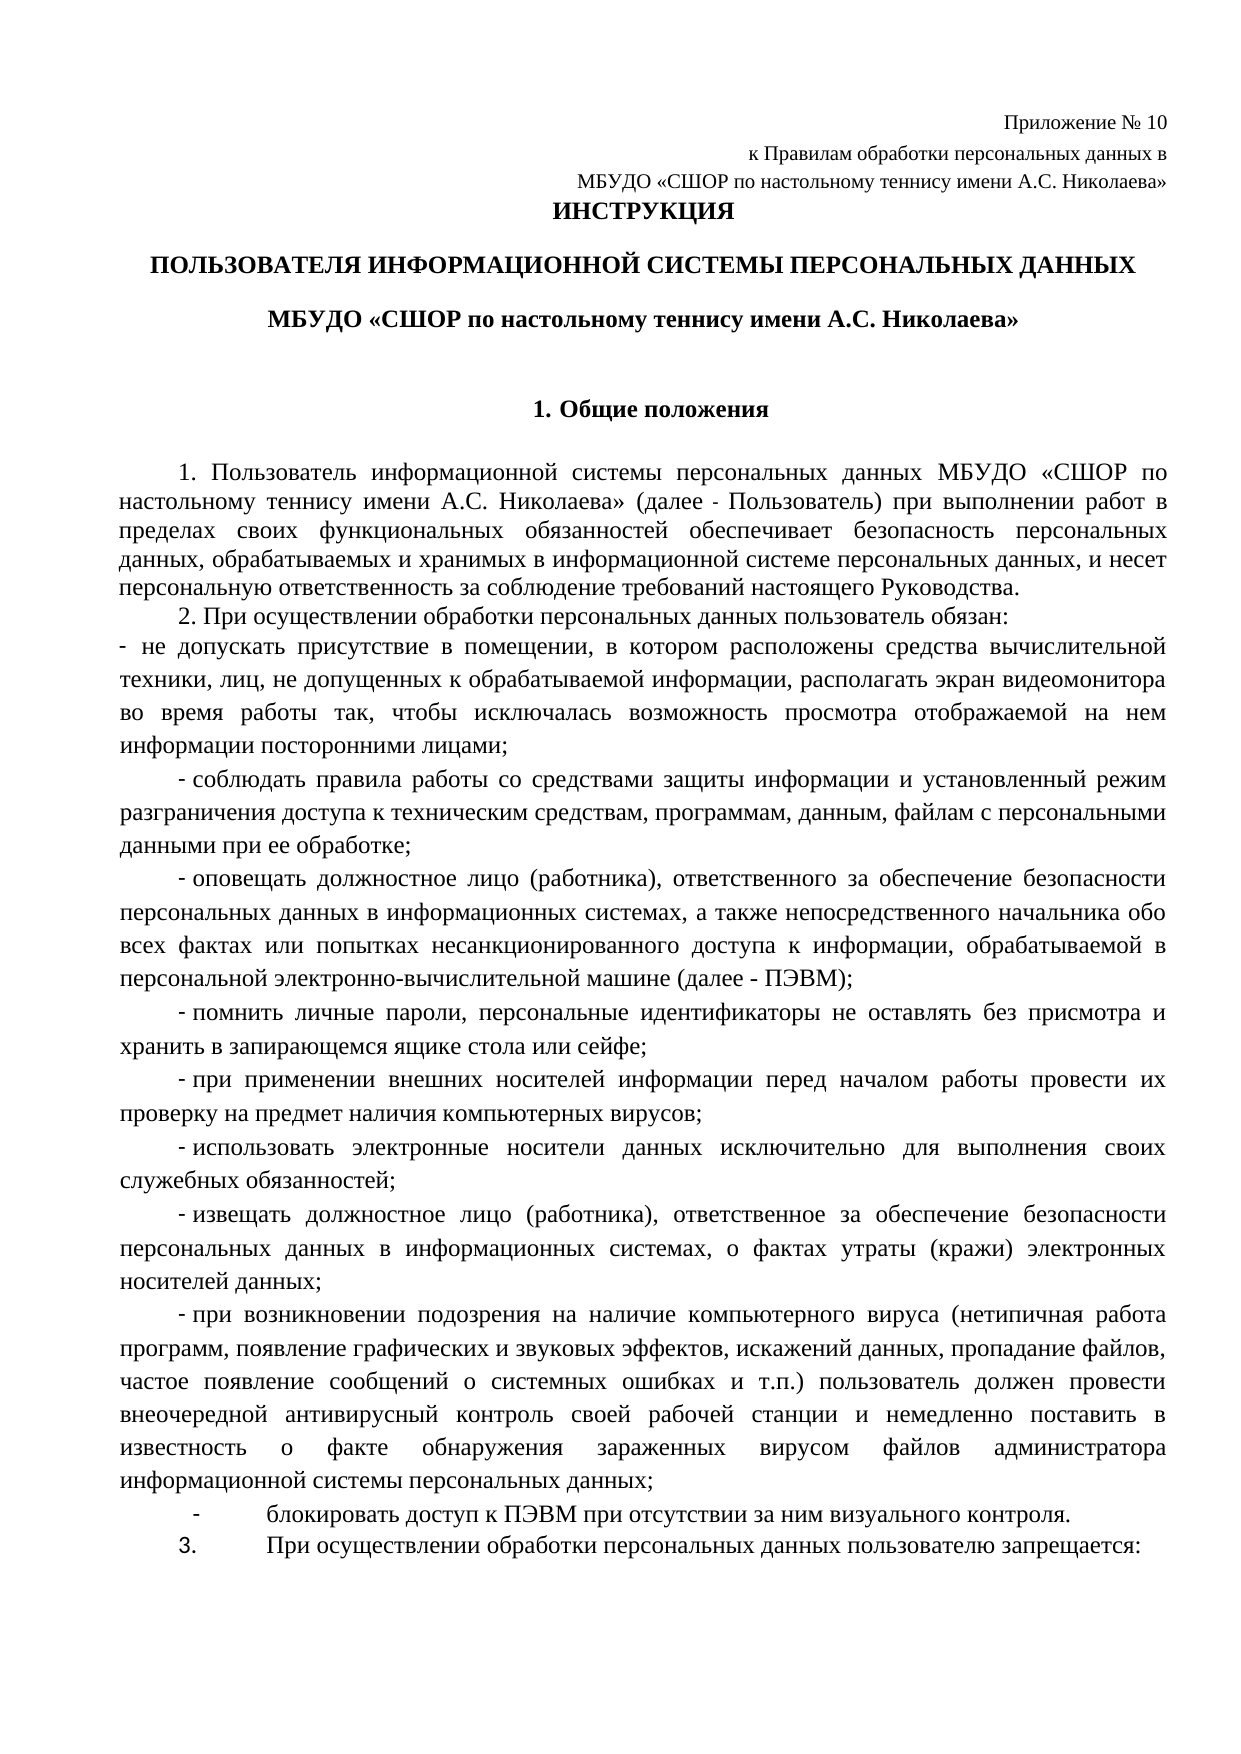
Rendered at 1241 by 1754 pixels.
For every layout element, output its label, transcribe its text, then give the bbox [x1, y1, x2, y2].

list помнить личные пароли, персональные идентификаторы не оставлять без присмотра и хранить в запирающемся ящике стола или сейфе; [119, 996, 1167, 1060]
list блокировать доступ к ПЭВМ при отсутствии за ним визуального контроля. [134, 1498, 1167, 1529]
text 2. При осуществлении обработки персональных данных пользователь обязан: [119, 601, 1167, 630]
text ПОЛЬЗОВАТЕЛЯ ИНФОРМАЦИОННОЙ СИСТЕМЫ ПЕРСОНАЛЬНЫХ ДАННЫХ [119, 250, 1168, 279]
list не допускать присутствие в помещении, в котором расположены средства вычислительной техники, лиц, не допущенных к обрабатываемой информации, располагать экран видеомонитора во время работы так, чтобы исключалась возможность просмотра отображаемой на нем информации посторонними лицами; [119, 630, 1167, 759]
list при применении внешних носителей информации перед началом работы провести их проверку на предмет наличия компьютерных вирусов; [119, 1064, 1167, 1127]
list оповещать должностное лицо (работника), ответственного за обеспечение безопасности персональных данных в информационных системах, а также непосредственного начальника обо всех фактах или попытках несанкционированного доступа к информации, обрабатываемой в персональной электронно-вычислительной машине (далее - ПЭВМ); [119, 863, 1167, 992]
text к Правилам обработки персональных данных в [119, 141, 1167, 165]
list Общие положения [533, 394, 1167, 422]
text 1. Пользователь информационной системы персональных данных МБУДО «СШОР по настольному теннису имени А.С. Николаева» (далее - Пользователь) при выполнении работ в пределах своих функциональных обязанностей обеспечивает безопасность персональных данных, обрабатываемых и хранимых в информационной системе персональных данных, и несет персональную ответственность за соблюдение требований настоящего Руководства. [119, 457, 1168, 601]
list при возникновении подозрения на наличие компьютерного вируса (нетипичная работа программ, появление графических и звуковых эффектов, искажений данных, пропадание файлов, частое появление сообщений о системных ошибках и т.п.) пользователь должен провести внеочередной антивирусный контроль своей рабочей станции и немедленно поставить в известность о факте обнаружения зараженных вирусом файлов администратора информационной системы персональных данных; [119, 1298, 1167, 1494]
text Приложение № 10 [119, 110, 1167, 134]
text МБУДО «СШОР по настольному теннису имени А.С. Николаева» [119, 169, 1167, 193]
text МБУДО «СШОР по настольному теннису имени А.С. Николаева» [119, 304, 1168, 333]
list использовать электронные носители данных исключительно для выполнения своих служебных обязанностей; [119, 1131, 1167, 1194]
text ИНСТРУКЦИЯ [119, 196, 1168, 225]
list извещать должностное лицо (работника), ответственное за обеспечение безопасности персональных данных в информационных системах, о фактах утраты (кражи) электронных носителей данных; [119, 1199, 1167, 1294]
list соблюдать правила работы со средствами защиты информации и установленный режим разграничения доступа к техническим средствам, программам, данным, файлам с персональными данными при ее обработке; [119, 763, 1167, 859]
list При осуществлении обработки персональных данных пользователю запрещается: [119, 1529, 1167, 1559]
